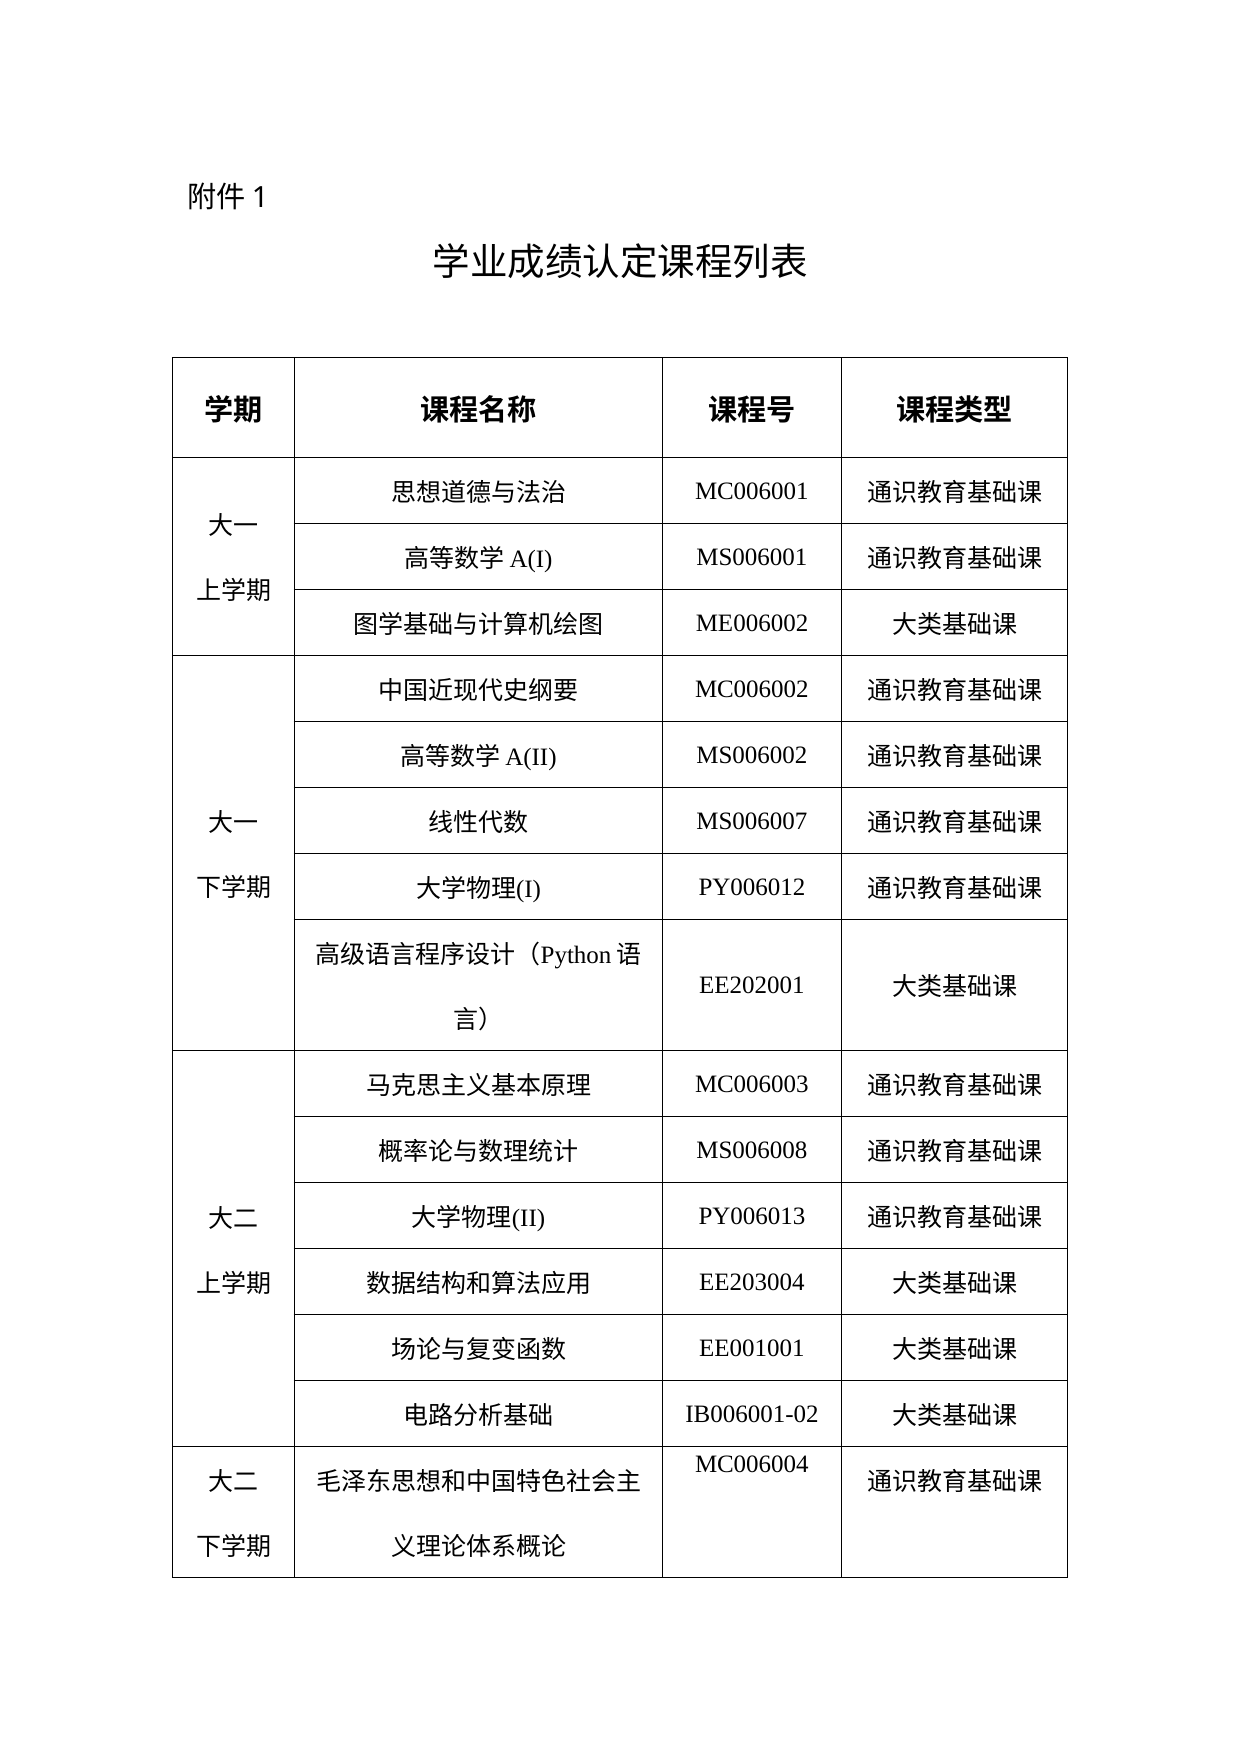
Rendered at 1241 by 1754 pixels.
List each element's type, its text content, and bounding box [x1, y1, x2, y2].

table_cell 思想道德与法治 [295, 458, 662, 523]
table_cell 大类基础课 [842, 1381, 1067, 1446]
table_cell EE202001 [663, 920, 841, 1050]
table_cell 大一 下学期 [173, 656, 294, 1050]
table_cell 大类基础课 [842, 590, 1067, 655]
table_cell 线性代数 [295, 788, 662, 853]
table_cell 大类基础课 [842, 1249, 1067, 1314]
table_cell 高等数学A(II) [295, 722, 662, 787]
table_cell 大学物理(I) [295, 854, 662, 919]
table_cell MS006001 [663, 524, 841, 589]
table_cell MS006002 [663, 722, 841, 787]
table_cell MC006002 [663, 656, 841, 721]
table_cell 马克思主义基本原理 [295, 1051, 662, 1116]
text 学业成绩认定课程列表 [187, 227, 1053, 292]
table_header 学期 [173, 358, 294, 457]
table_cell EE203004 [663, 1249, 841, 1314]
table_cell 场论与复变函数 [295, 1315, 662, 1380]
table_cell 大学物理(II) [295, 1183, 662, 1248]
text 附件1 [187, 162, 1053, 227]
table_cell PY006013 [663, 1183, 841, 1248]
table_cell ME006002 [663, 590, 841, 655]
table_cell 高级语言程序设计（Python语言） [295, 920, 662, 1050]
table_cell 通识教育基础课 [842, 1183, 1067, 1248]
table_cell IB006001-02 [663, 1381, 841, 1446]
table_cell MC006004 [663, 1447, 841, 1577]
table_cell 通识教育基础课 [842, 458, 1067, 523]
table_cell EE001001 [663, 1315, 841, 1380]
table_cell 通识教育基础课 [842, 722, 1067, 787]
table_cell 毛泽东思想和中国特色社会主义理论体系概论 [295, 1447, 662, 1577]
table_header 课程名称 [295, 358, 662, 457]
table_cell 通识教育基础课 [842, 788, 1067, 853]
table_cell 通识教育基础课 [842, 854, 1067, 919]
table_header 课程号 [663, 358, 841, 457]
table_cell 数据结构和算法应用 [295, 1249, 662, 1314]
table_cell 通识教育基础课 [842, 1447, 1067, 1577]
table_cell 中国近现代史纲要 [295, 656, 662, 721]
table_cell 通识教育基础课 [842, 1117, 1067, 1182]
table_cell 通识教育基础课 [842, 1051, 1067, 1116]
table_cell MC006001 [663, 458, 841, 523]
table_cell 大类基础课 [842, 920, 1067, 1050]
table_cell 大类基础课 [842, 1315, 1067, 1380]
table_header 课程类型 [842, 358, 1067, 457]
table_cell 大二 下学期 [173, 1447, 294, 1577]
table_cell MS006008 [663, 1117, 841, 1182]
table_cell 高等数学A(I) [295, 524, 662, 589]
table_cell 通识教育基础课 [842, 524, 1067, 589]
table_cell MC006003 [663, 1051, 841, 1116]
table_cell 电路分析基础 [295, 1381, 662, 1446]
table_cell 概率论与数理统计 [295, 1117, 662, 1182]
table_cell 大二 上学期 [173, 1051, 294, 1446]
table_cell 图学基础与计算机绘图 [295, 590, 662, 655]
table_cell PY006012 [663, 854, 841, 919]
table_cell 通识教育基础课 [842, 656, 1067, 721]
table_cell MS006007 [663, 788, 841, 853]
table_cell 大一 上学期 [173, 458, 294, 655]
